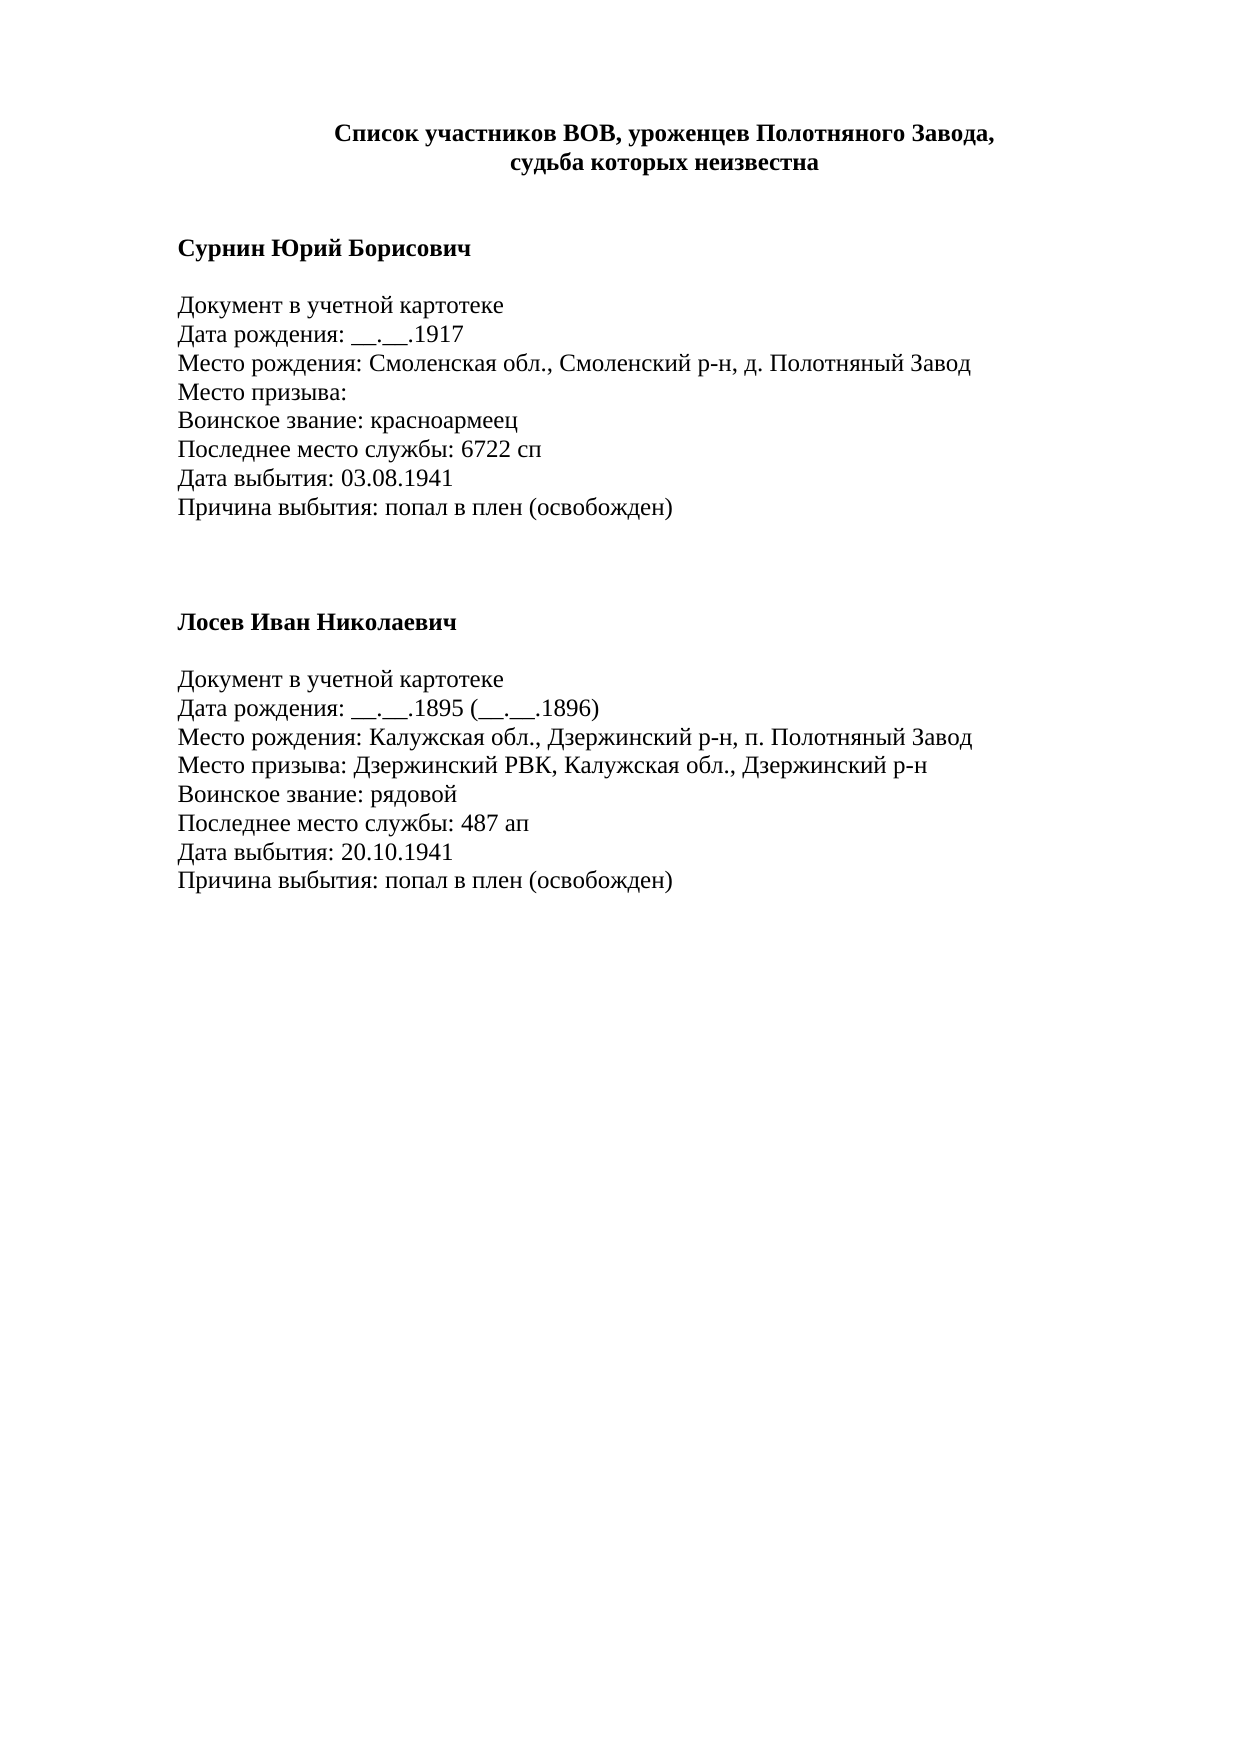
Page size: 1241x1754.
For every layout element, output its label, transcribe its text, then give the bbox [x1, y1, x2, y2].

text Причина выбытия: попал в плен (освобожден) [177, 492, 1152, 521]
text Дата выбытия: 03.08.1941 [177, 463, 1152, 492]
text Место рождения: Смоленская обл., Смоленский р-н, д. Полотняный Завод [177, 348, 1152, 377]
text Лосев Иван Николаевич [177, 607, 1152, 636]
text Документ в учетной картотеке [177, 291, 1152, 319]
text Сурнин Юрий Борисович [177, 233, 1152, 262]
text Список участников ВОВ, уроженцев Полотняного Завода, [177, 118, 1152, 147]
text Документ в учетной картотеке [177, 664, 1152, 693]
text Место призыва: [177, 377, 1152, 406]
text Последнее место службы: 487 ап [177, 808, 1152, 837]
text Дата рождения: __.__.1895 (__.__.1896) [177, 693, 1152, 722]
text Место призыва: Дзержинский РВК, Калужская обл., Дзержинский р-н [177, 751, 1152, 779]
text Дата выбытия: 20.10.1941 [177, 837, 1152, 866]
text Дата рождения: __.__.1917 [177, 319, 1152, 348]
text Место рождения: Калужская обл., Дзержинский р-н, п. Полотняный Завод [177, 722, 1152, 751]
text Причина выбытия: попал в плен (освобожден) [177, 866, 1152, 894]
text судьба которых неизвестна [177, 147, 1152, 176]
text Воинское звание: красноармеец [177, 406, 1152, 434]
text Воинское звание: рядовой [177, 779, 1152, 808]
text Последнее место службы: 6722 сп [177, 434, 1152, 463]
